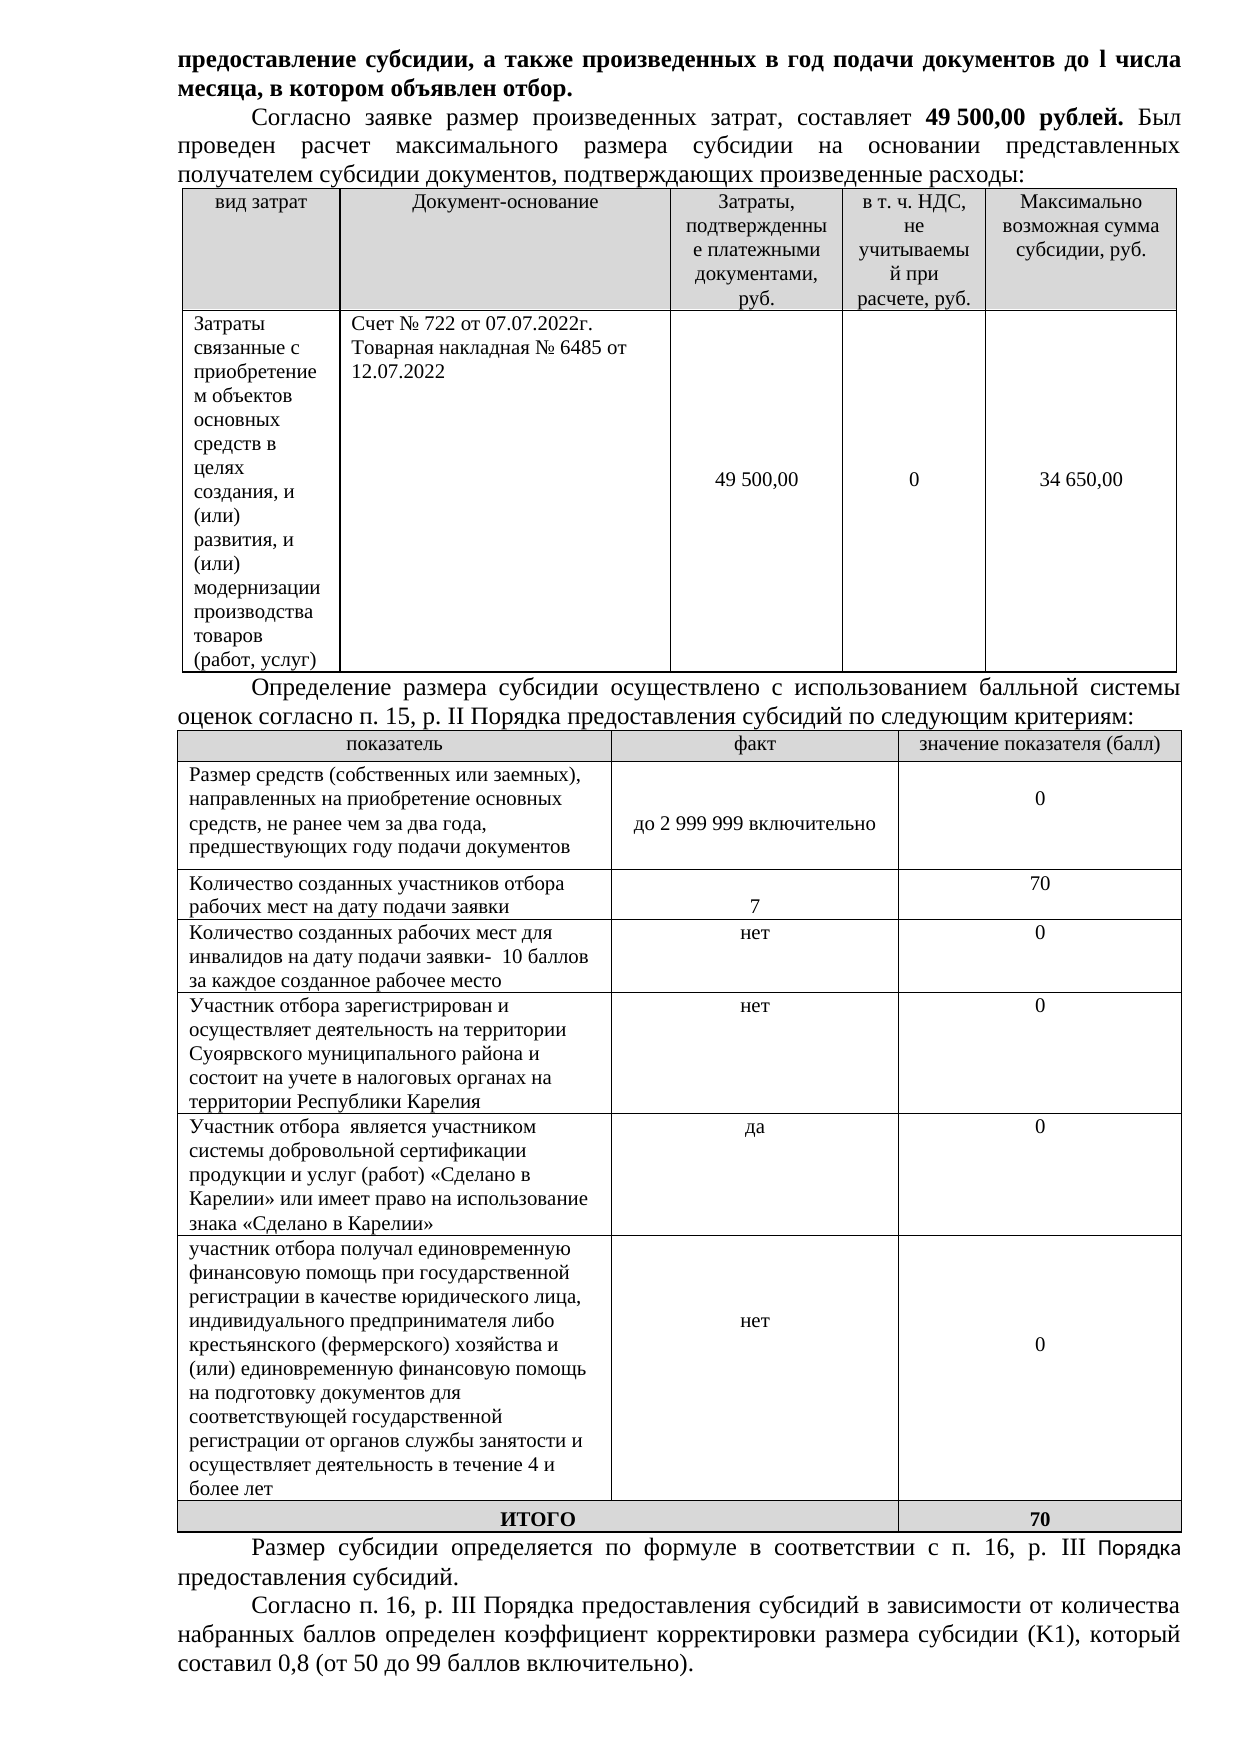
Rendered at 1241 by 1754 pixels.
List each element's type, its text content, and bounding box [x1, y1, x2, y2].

text Согласно заявке размер произведенных затрат, составляет 49 500,00 рублей. Был проведен расчет максимального размера субсидии на основании представленных получателем субсидии документов, подтверждающих произведенные расходы: [177, 102, 1181, 188]
table_header Документ-основание [341, 189, 670, 309]
table_cell до 2 999 999 включительно [612, 762, 898, 869]
table_cell нет [612, 1236, 898, 1500]
table_header показатель [178, 731, 611, 761]
text Размер субсидии определяется по формуле в соответствии с п. 16, р. III Порядка предоставления субсидий. [177, 1533, 1181, 1590]
table_cell участник отбора получал единовременную финансовую помощь при государственной регистрации в качестве юридического лица, индивидуального предпринимателя либо крестьянского (фермерского) хозяйства и (или) единовременную финансовую помощь на подготовку документов для соответствующей государственной регистрации от органов службы занятости и осуществляет деятельность в течение 4 и более лет [178, 1236, 611, 1500]
table_cell 0 [899, 993, 1181, 1113]
text Согласно п. 16, р. III Порядка предоставления субсидий в зависимости от количества набранных баллов определен коэффициент корректировки размера субсидии (K1), который составил 0,8 (от 50 до 99 баллов включительно). [177, 1590, 1181, 1677]
table_cell 0 [843, 311, 985, 671]
table_header Максимально возможная сумма субсидии, руб. [986, 189, 1176, 309]
table_cell 70 [899, 1501, 1181, 1531]
table_cell да [612, 1114, 898, 1234]
table_header факт [612, 731, 898, 761]
table_cell 7 [612, 870, 898, 918]
table_cell Количество созданных участников отбора рабочих мест на дату подачи заявки [178, 870, 611, 918]
table_header в т. ч. НДС, не учитываемый при расчете, руб. [843, 189, 985, 309]
table_cell Количество созданных рабочих мест для инвалидов на дату подачи заявки- 10 баллов за каждое созданное рабочее место [178, 920, 611, 992]
table_cell 70 [899, 870, 1181, 918]
table_header вид затрат [183, 189, 339, 309]
table_cell Размер средств (собственных или заемных), направленных на приобретение основных средств, не ранее чем за два года, предшествующих году подачи документов [178, 762, 611, 869]
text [177, 44, 1181, 102]
table_cell 0 [899, 920, 1181, 992]
text Определение размера субсидии осуществлено с использованием балльной системы оценок согласно п. 15, р. II Порядка предоставления субсидий по следующим критериям: [177, 672, 1181, 730]
table_cell 0 [899, 1114, 1181, 1234]
table_cell 49 500,00 [671, 311, 842, 671]
table_cell Участник отбора является участником системы добровольной сертификации продукции и услуг (работ) «Сделано в Карелии» или имеет право на использование знака «Сделано в Карелии» [178, 1114, 611, 1234]
table_header значение показателя (балл) [899, 731, 1181, 761]
table_cell Счет № 722 от 07.07.2022г. Товарная накладная № 6485 от 12.07.2022 [341, 311, 670, 671]
table_cell Затраты связанные с приобретением объектов основных средств в целях создания, и (или) развития, и (или) модернизации производства товаров (работ, услуг) [183, 311, 339, 671]
table_header Затраты, подтвержденные платежными документами, руб. [671, 189, 842, 309]
table_cell 0 [899, 762, 1181, 869]
table_cell нет [612, 920, 898, 992]
table_cell ИТОГО [178, 1501, 898, 1531]
table_cell 34 650,00 [986, 311, 1176, 671]
table_cell Участник отбора зарегистрирован и осуществляет деятельность на территории Суоярвского муниципального района и состоит на учете в налоговых органах на территории Республики Карелия [178, 993, 611, 1113]
table_cell нет [612, 993, 898, 1113]
table_cell 0 [899, 1236, 1181, 1500]
